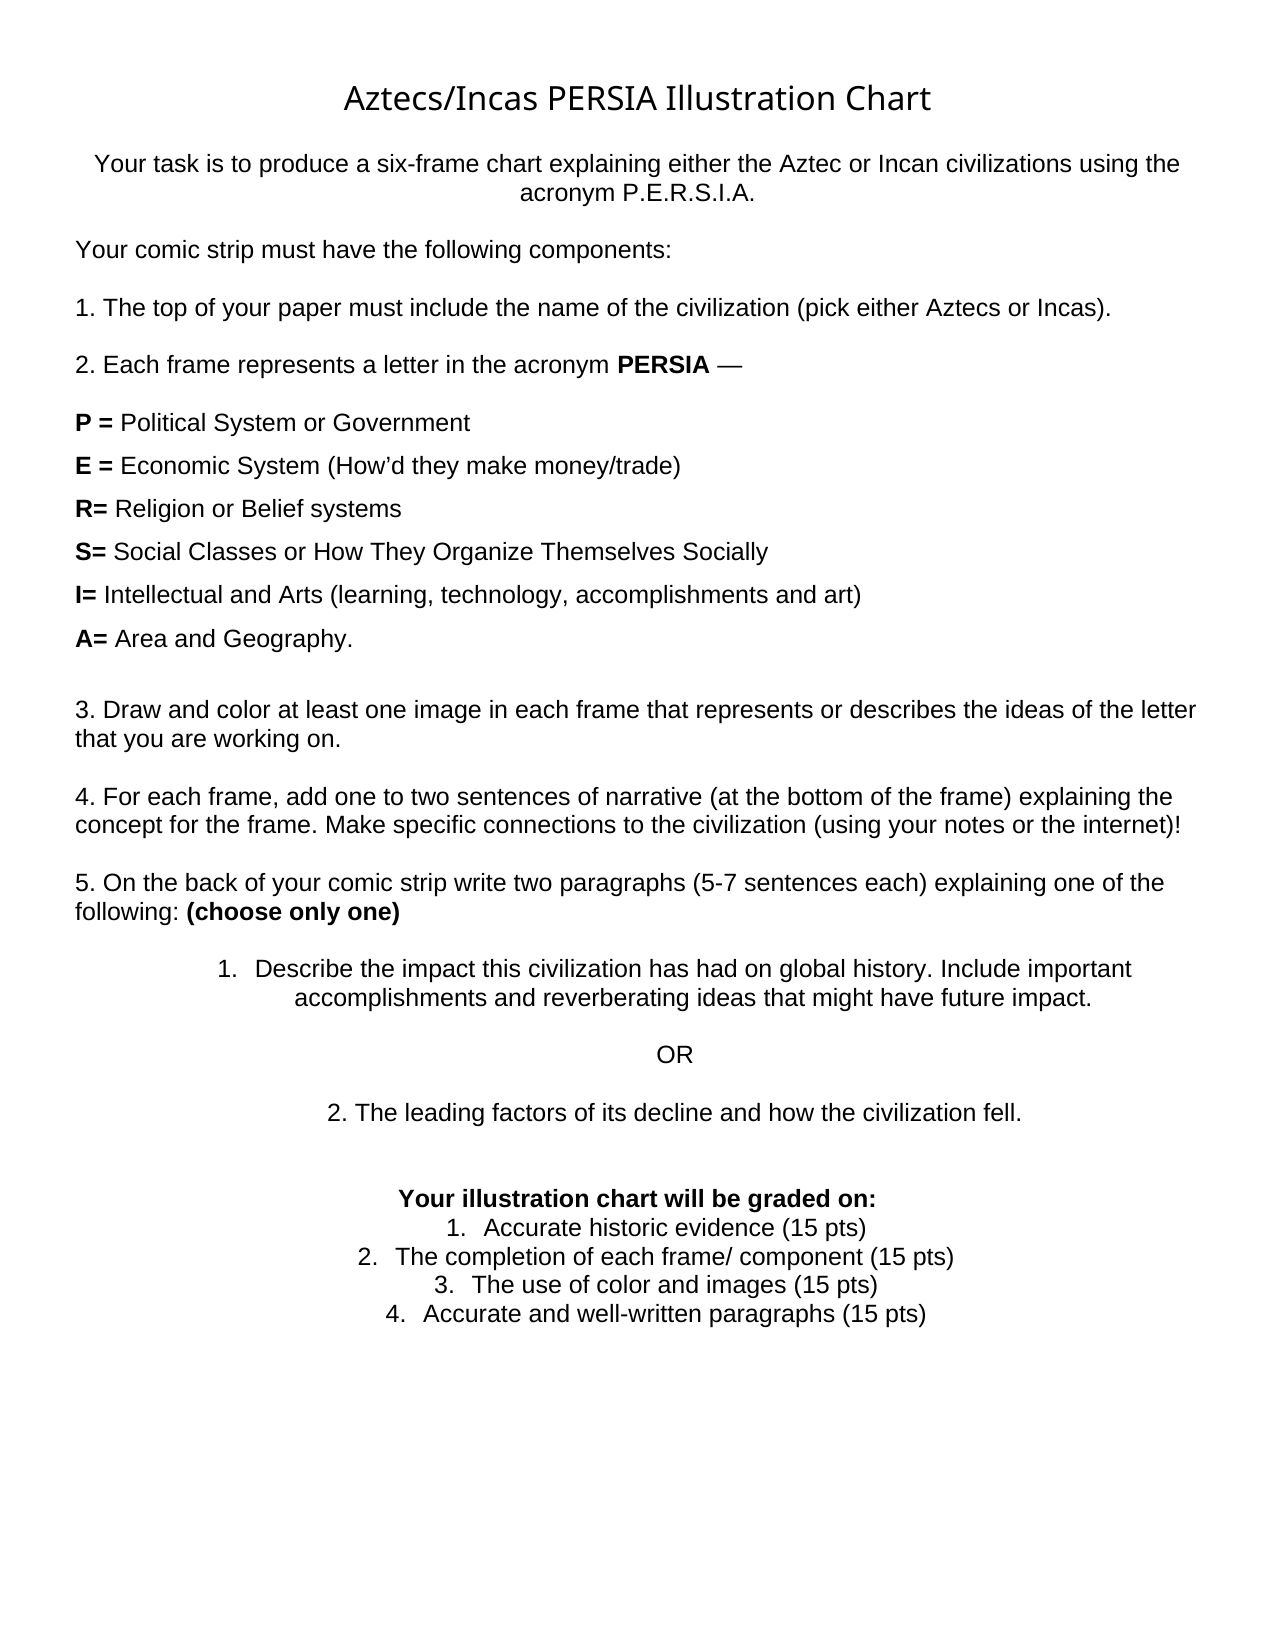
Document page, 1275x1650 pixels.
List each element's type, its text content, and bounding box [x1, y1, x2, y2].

list Accurate historic evidence (15 pts) [112, 1213, 1200, 1242]
text Aztecs/Incas PERSIA Illustration Chart [75, 75, 1200, 120]
list Accurate and well-written paragraphs (15 pts) [112, 1299, 1200, 1328]
text 3. Draw and color at least one image in each frame that represents or describes the ideas of the letter that you are working on. [75, 695, 1200, 753]
text P = Political System or Government [75, 408, 1200, 437]
text 2. The leading factors of its decline and how the civilization fell. [150, 1098, 1200, 1127]
text Your task is to produce a six-frame chart explaining either the Aztec or Incan civilizations using the acronym P.E.R.S.I.A. [75, 149, 1200, 207]
text 1. The top of your paper must include the name of the civilization (pick either Aztecs or Incas). [75, 293, 1200, 322]
text 2. Each frame represents a letter in the acronym PERSIA — [75, 350, 1200, 379]
text I= Intellectual and Arts (learning, technology, accomplishments and art) [75, 580, 1200, 609]
list The completion of each frame/ component (15 pts) [112, 1242, 1200, 1270]
text Your illustration chart will be graded on: [75, 1184, 1200, 1213]
list The use of color and images (15 pts) [112, 1270, 1200, 1299]
text A= Area and Geography. [75, 623, 1200, 652]
list Describe the impact this civilization has had on global history. Include important accomplishments and reverberating ideas that might have future impact. [150, 954, 1200, 1012]
text OR [150, 1040, 1200, 1069]
text R= Religion or Belief systems [75, 494, 1200, 523]
text Your comic strip must have the following components: [75, 235, 1200, 264]
text 5. On the back of your comic strip write two paragraphs (5-7 sentences each) explaining one of the following: (choose only one) [75, 868, 1200, 925]
text 4. For each frame, add one to two sentences of narrative (at the bottom of the frame) explaining the concept for the frame. Make specific connections to the civilization (using your notes or the internet)! [75, 782, 1200, 839]
text E = Economic System (How’d they make money/trade) [75, 451, 1200, 480]
text S= Social Classes or How They Organize Themselves Socially [75, 537, 1200, 566]
